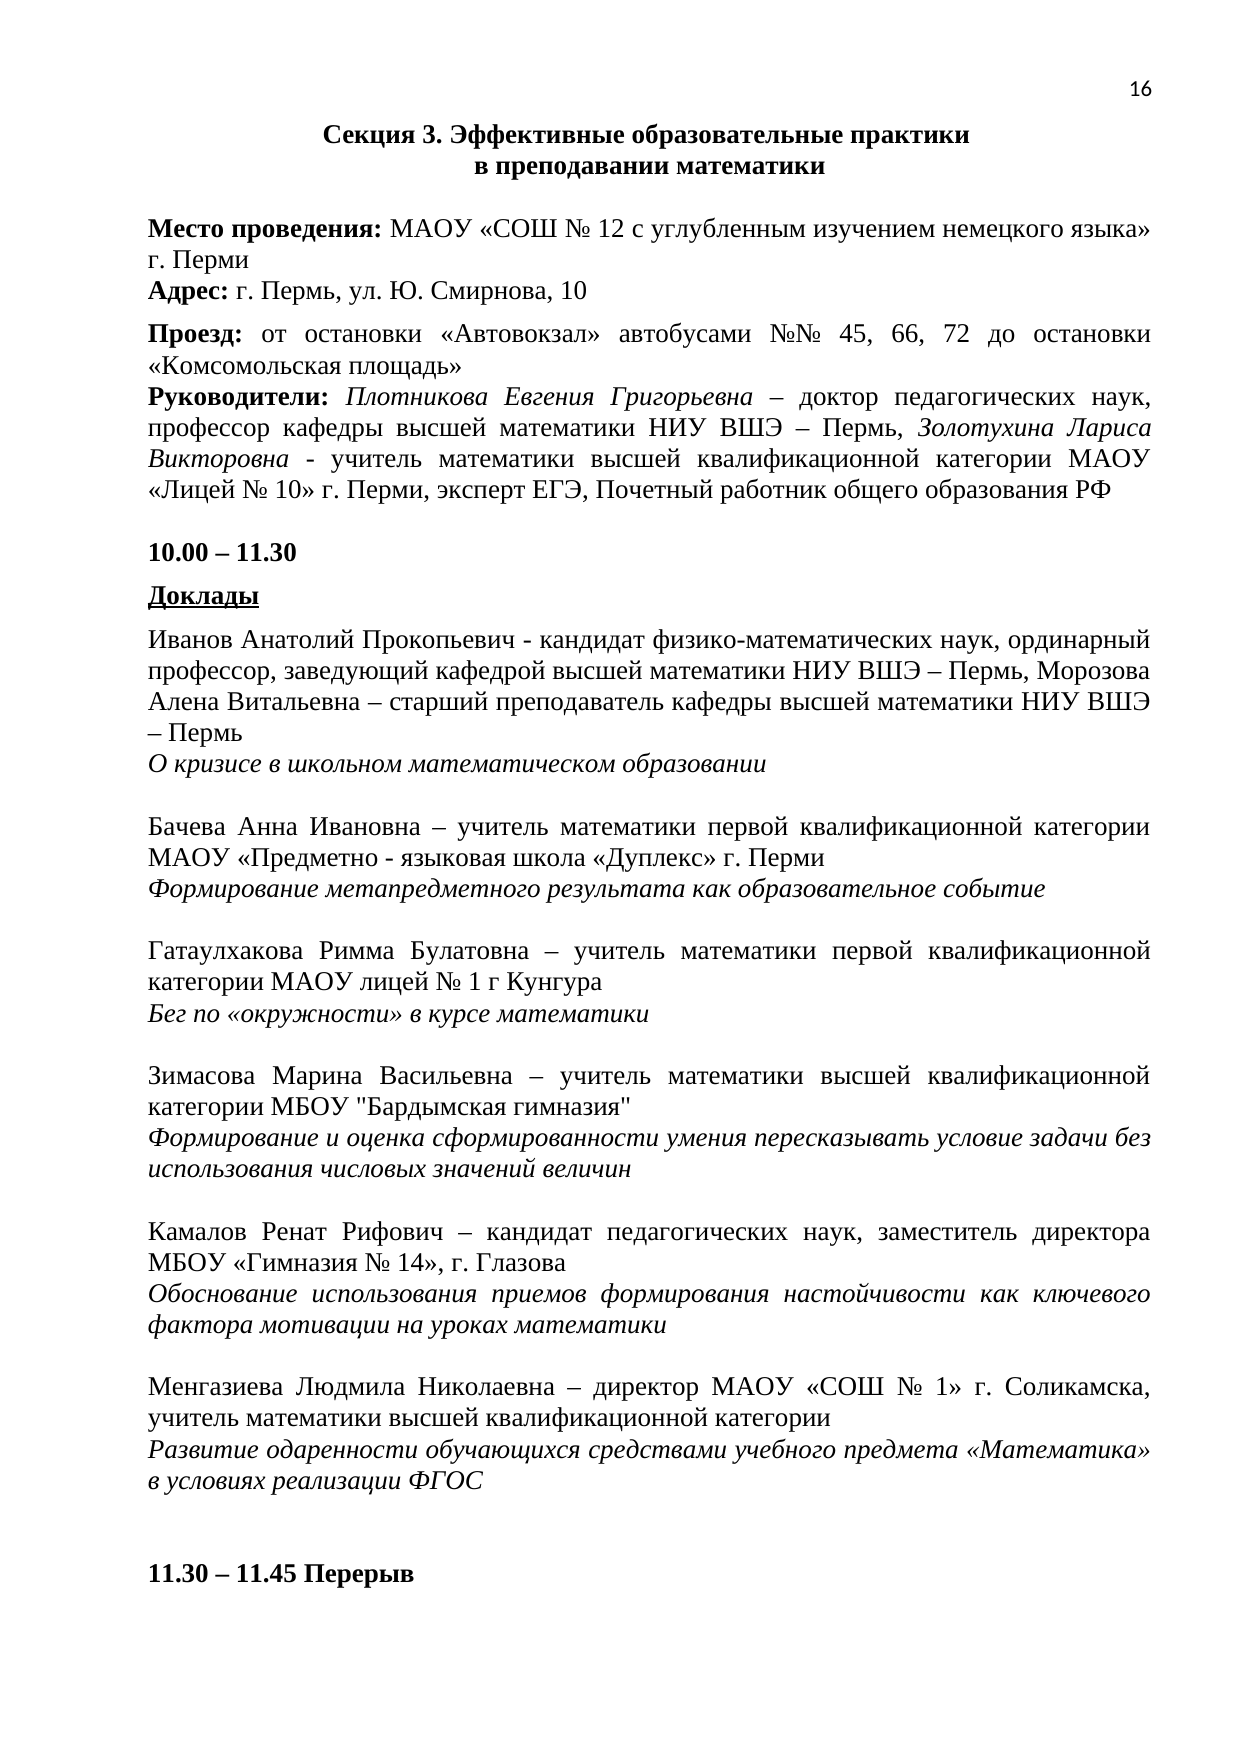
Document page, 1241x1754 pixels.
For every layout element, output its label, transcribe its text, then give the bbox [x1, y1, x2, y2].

text Место проведения: МАОУ «СОШ № 12 с углубленным изучением немецкого языка» г. Перми [148, 212, 1152, 274]
text Зимасова Марина Васильевна – учитель математики высшей квалификационной категории МБОУ "Бардымская гимназия" [148, 1059, 1152, 1121]
text Менгазиева Людмила Николаевна – директор МАОУ «СОШ № 1» г. Соликамска, учитель математики высшей квалификационной категории [148, 1370, 1152, 1433]
text Развитие одаренности обучающихся средствами учебного предмета «Математика» в условиях реализации ФГОС [148, 1433, 1152, 1495]
text Адрес: г. Пермь, ул. Ю. Смирнова, 10 [148, 274, 1152, 305]
text Бачева Анна Ивановна – учитель математики первой квалификационной категории МАОУ «Предметно - языковая школа «Дуплекс» г. Перми [148, 810, 1152, 872]
text Руководители: Плотникова Евгения Григорьевна – доктор педагогических наук, профессор кафедры высшей математики НИУ ВШЭ – Пермь, Золотухина Лариса Викторовна - учитель математики высшей квалификационной категории МАОУ «Лицей № 10» г. Перми, эксперт ЕГЭ, Почетный работник общего образования РФ [148, 380, 1152, 504]
text Гатаулхакова Римма Булатовна – учитель математики первой квалификационной категории МАОУ лицей № 1 г Кунгура [148, 934, 1152, 997]
text 10.00 – 11.30 [148, 536, 1152, 567]
text Иванов Анатолий Прокопьевич - кандидат физико-математических наук, ординарный профессор, заведующий кафедрой высшей математики НИУ ВШЭ – Пермь, Морозова Алена Витальевна – старший преподаватель кафедры высшей математики НИУ ВШЭ – Пермь [148, 623, 1152, 747]
text 11.30 – 11.45 Перерыв [148, 1557, 1152, 1588]
text Проезд: от остановки «Автовокзал» автобусами №№ 45, 66, 72 до остановки «Комсомольская площадь» [148, 318, 1152, 380]
text О кризисе в школьном математическом образовании [148, 747, 1152, 779]
text Секция 3. Эффективные образовательные практики в преподавании математики [148, 118, 1152, 181]
text Формирование метапредметного результата как образовательное событие [148, 872, 1152, 903]
text Доклады [148, 579, 1152, 610]
text Камалов Ренат Рифович – кандидат педагогических наук, заместитель директора МБОУ «Гимназия № 14», г. Глазова [148, 1215, 1152, 1277]
text Формирование и оценка сформированности умения пересказывать условие задачи без использования числовых значений величин [148, 1121, 1152, 1183]
text Бег по «окружности» в курсе математики [148, 997, 1152, 1028]
text Обоснование использования приемов формирования настойчивости как ключевого фактора мотивации на уроках математики [148, 1277, 1152, 1339]
